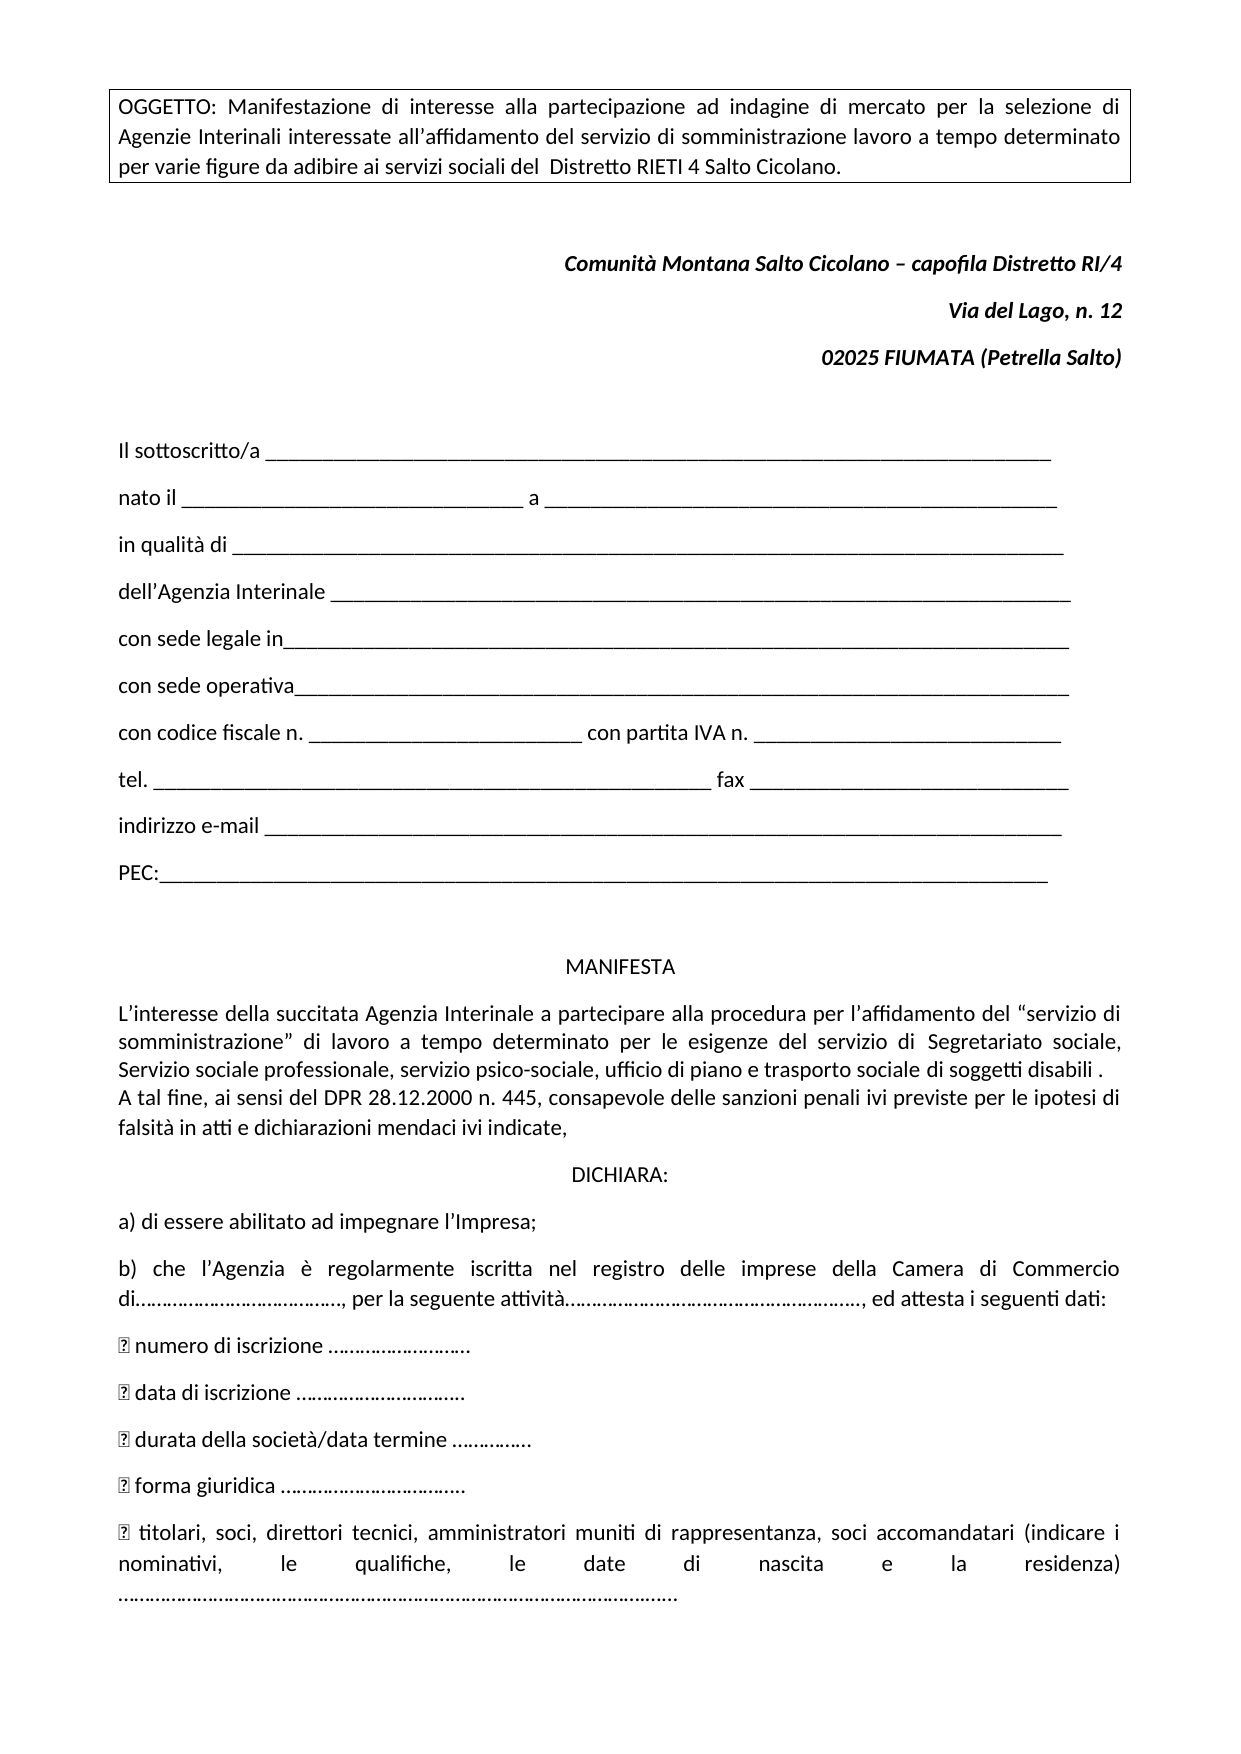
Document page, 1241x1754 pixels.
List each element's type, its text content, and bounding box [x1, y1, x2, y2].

text  durata della società/data termine …………… [118, 1425, 1122, 1453]
text Comunità Montana Salto Cicolano – capofila Distretto RI/4 [118, 249, 1122, 277]
text indirizzo e-mail ______________________________________________________________________ [118, 812, 1122, 839]
text L’interesse della succitata Agenzia Interinale a partecipare alla procedura per l’affidamento del “servizio di somministrazione” di lavoro a tempo determinato per le esigenze del servizio di Segretariato sociale, Servizio sociale professionale, servizio psico-sociale, ufficio di piano e trasporto sociale di soggetti disabili . [118, 999, 1122, 1083]
text in qualità di _________________________________________________________________________ [118, 530, 1122, 558]
text nato il ______________________________ a _____________________________________________ [118, 483, 1122, 511]
text A tal fine, ai sensi del DPR 28.12.2000 n. 445, consapevole delle sanzioni penali ivi previste per le ipotesi di falsità in atti e dichiarazioni mendaci ivi indicate, [118, 1083, 1122, 1141]
text con codice fiscale n. ________________________ con partita IVA n. ___________________________ [118, 718, 1122, 746]
text OGGETTO: Manifestazione di interesse alla partecipazione ad indagine di mercato per la selezione di Agenzie Interinali interessate all’affidamento del servizio di somministrazione lavoro a tempo determinato per varie figure da adibire ai servizi sociali del Distretto RIETI 4 Salto Cicolano. [110, 90, 1130, 182]
text DICHIARA: [118, 1160, 1122, 1188]
text b) che l’Agenzia è regolarmente iscritta nel registro delle imprese della Camera di Commercio di…………………………………, per la seguente attività……………………………………………….., ed attesta i seguenti dati: [118, 1254, 1122, 1312]
text 02025 FIUMATA (Petrella Salto) [118, 343, 1122, 371]
text  forma giuridica …………………………….. [118, 1472, 1122, 1500]
text  data di iscrizione ………………………….. [118, 1378, 1122, 1406]
text a) di essere abilitato ad impegnare l’Impresa; [118, 1207, 1122, 1235]
text MANIFESTA [118, 952, 1122, 980]
text tel. _________________________________________________ fax ____________________________ [118, 765, 1122, 793]
text dell’Agenzia Interinale _________________________________________________________________ [118, 577, 1122, 605]
text con sede legale in_____________________________________________________________________ [118, 624, 1122, 652]
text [118, 1518, 1122, 1607]
text con sede operativa____________________________________________________________________ [118, 671, 1122, 699]
text Il sottoscritto/a _____________________________________________________________________ [118, 437, 1122, 464]
text  numero di iscrizione ……………………… [118, 1331, 1122, 1359]
text PEC:______________________________________________________________________________ [118, 858, 1122, 886]
text Via del Lago, n. 12 [118, 296, 1122, 324]
